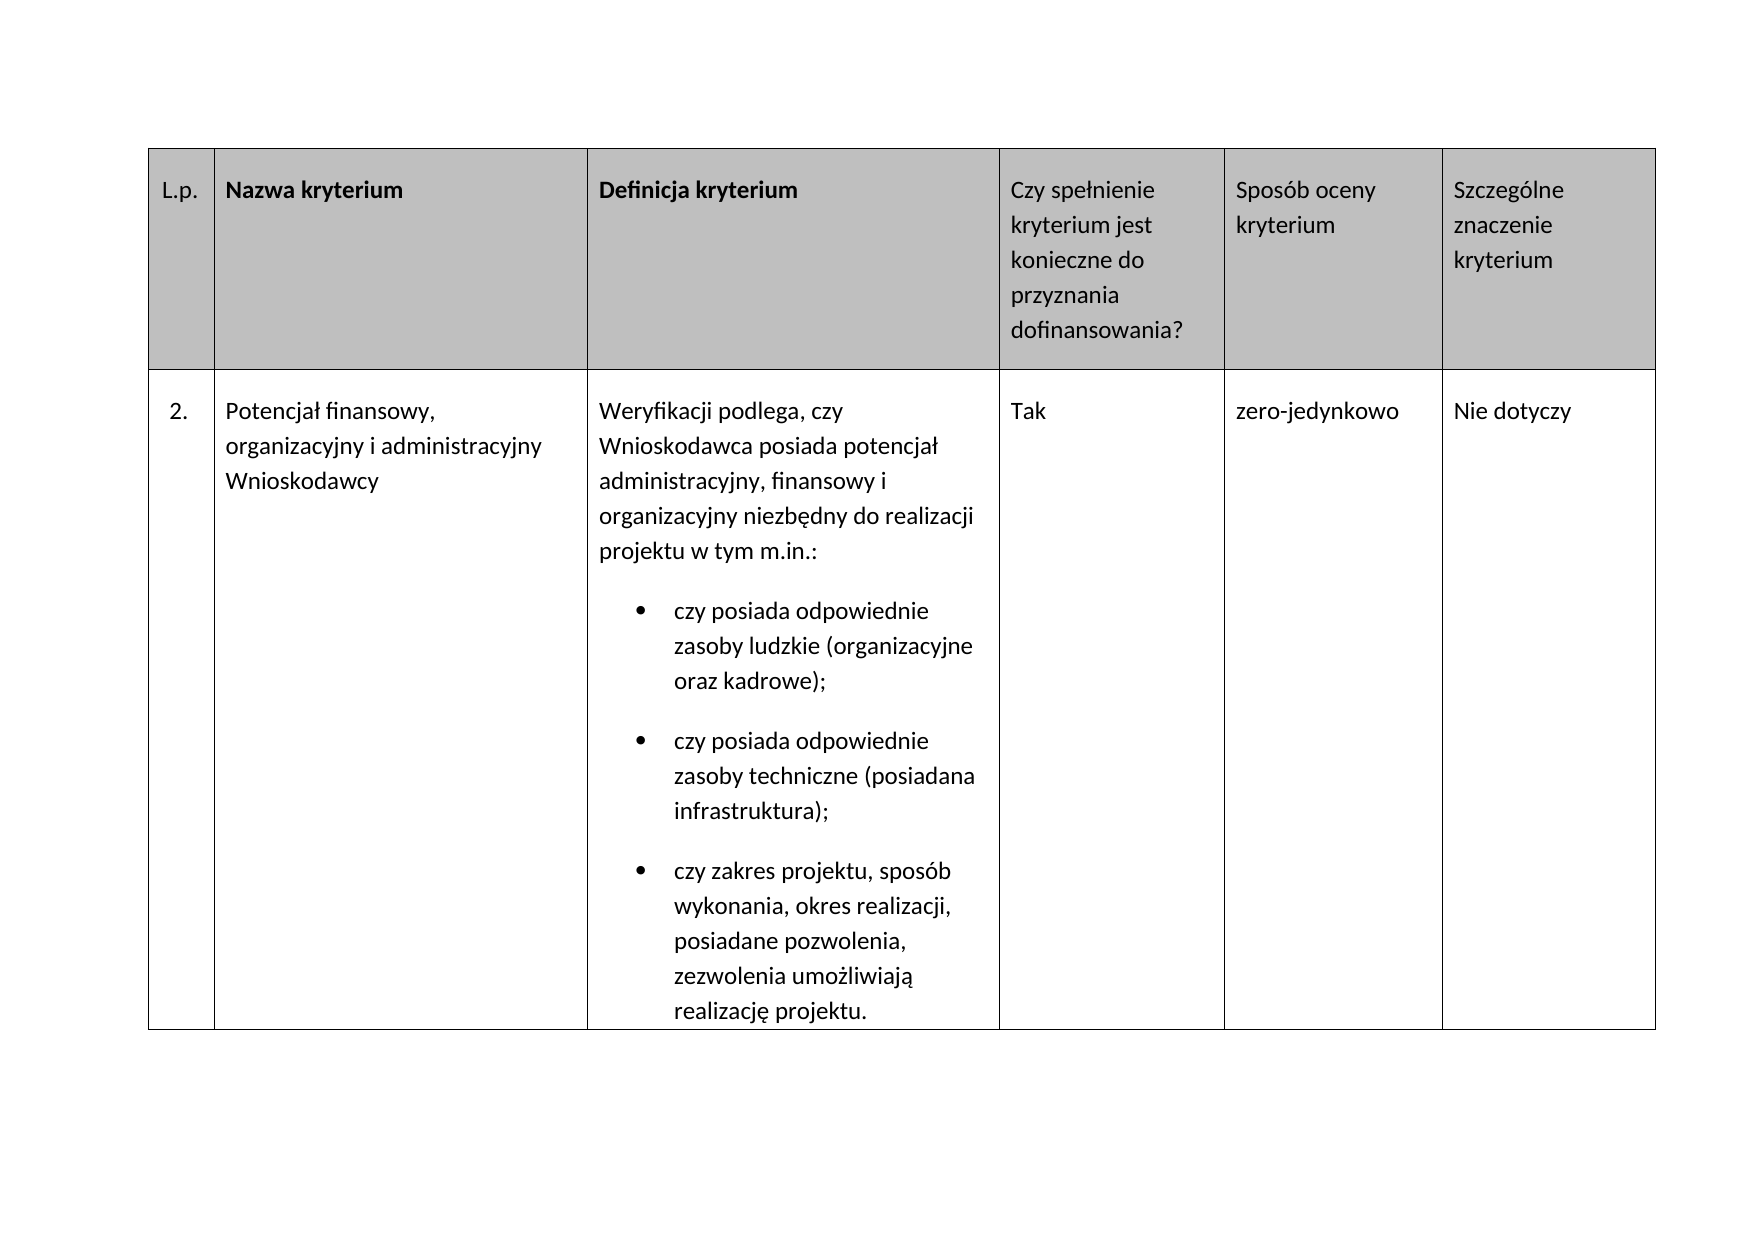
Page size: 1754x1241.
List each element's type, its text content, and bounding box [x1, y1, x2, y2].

table_cell [149, 370, 214, 1029]
table_header Nazwa kryterium [215, 149, 587, 369]
table_header Czy spełnienie kryterium jest konieczne do przyznania dofinansowania? [1000, 149, 1224, 369]
table_cell Nie dotyczy [1443, 370, 1655, 1029]
table_header Szczególne znaczenie kryterium [1443, 149, 1655, 369]
table_header Definicja kryterium [588, 149, 999, 369]
table_cell Tak [1000, 370, 1224, 1029]
table_cell Potencjał finansowy, organizacyjny i administracyjny Wnioskodawcy [215, 370, 587, 1029]
table_header L.p. [149, 149, 214, 369]
table_cell zero-jedynkowo [1225, 370, 1442, 1029]
table_header Sposób oceny kryterium [1225, 149, 1442, 369]
